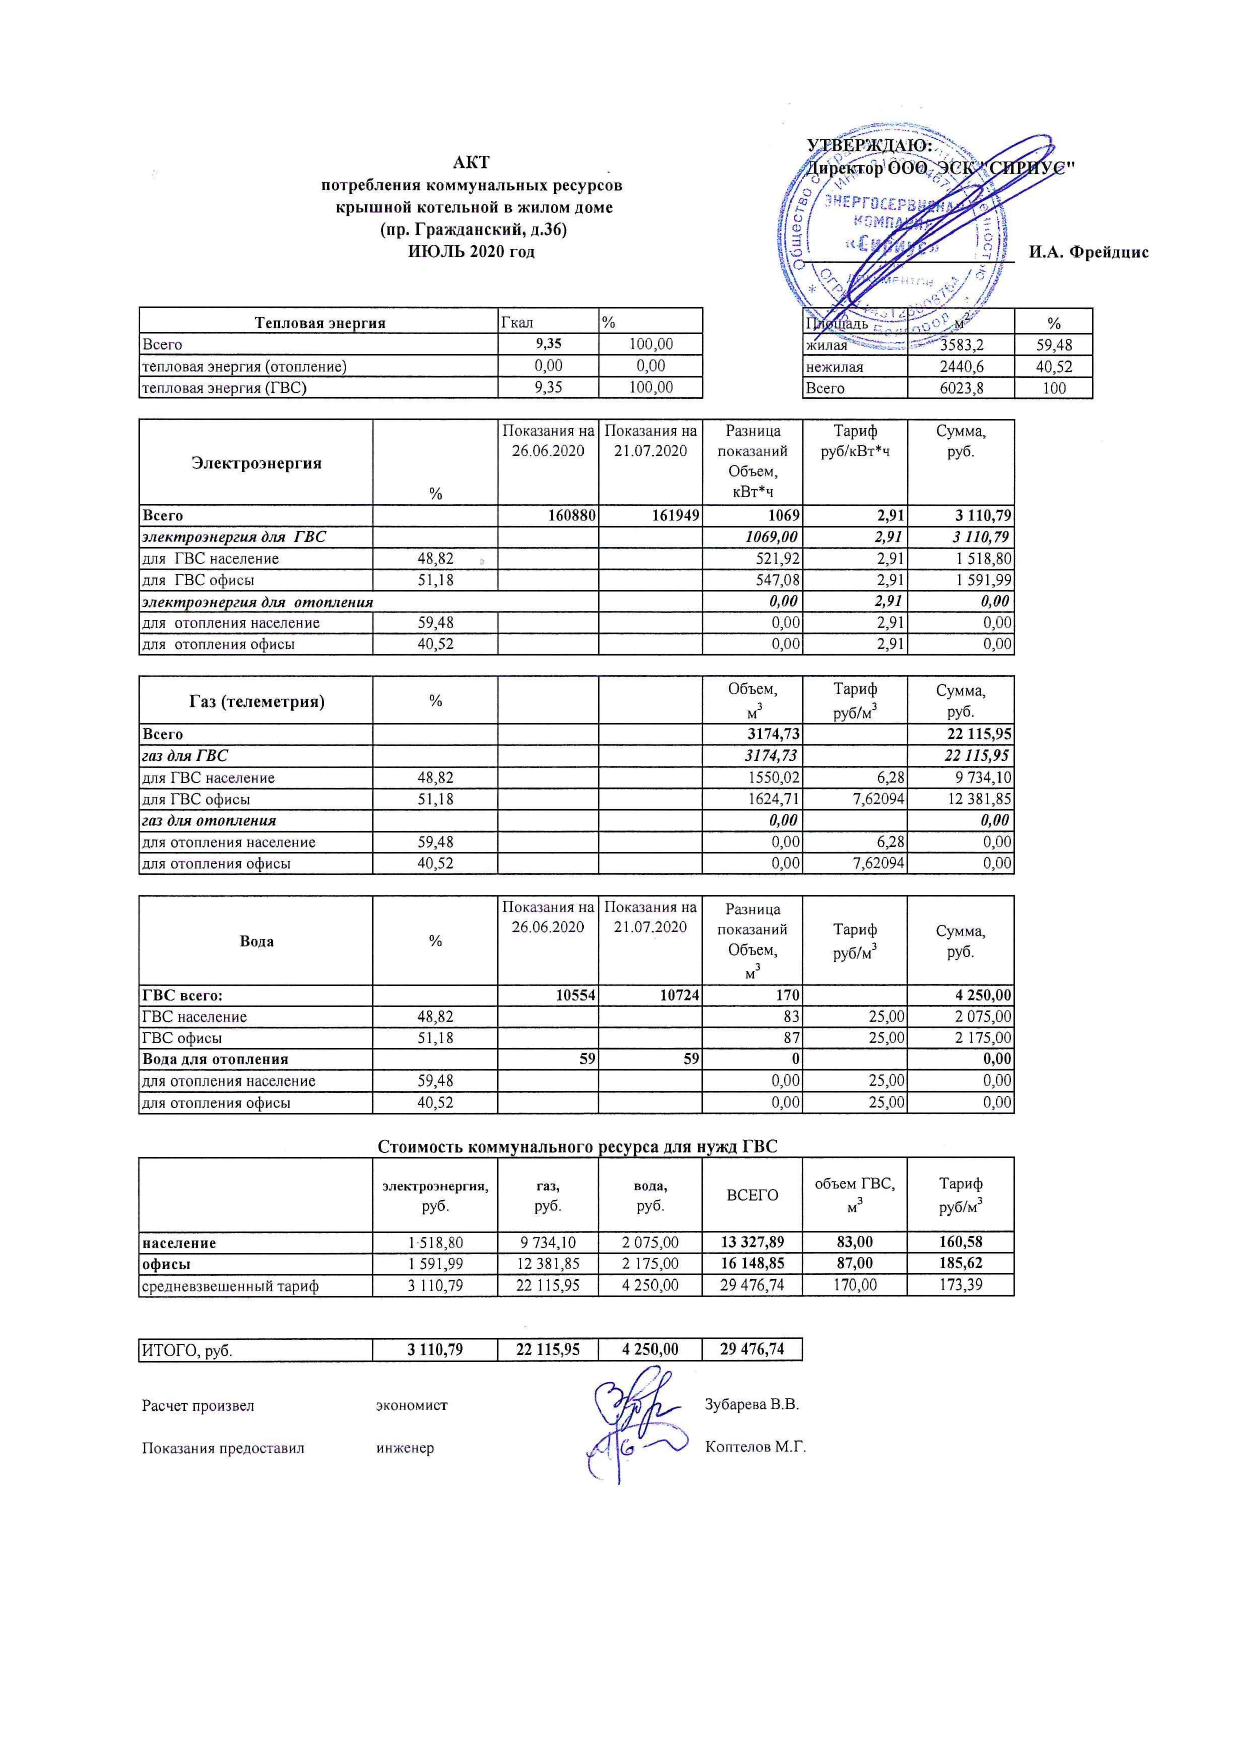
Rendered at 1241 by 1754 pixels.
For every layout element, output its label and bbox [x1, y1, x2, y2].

picture [118, 103, 1170, 1501]
